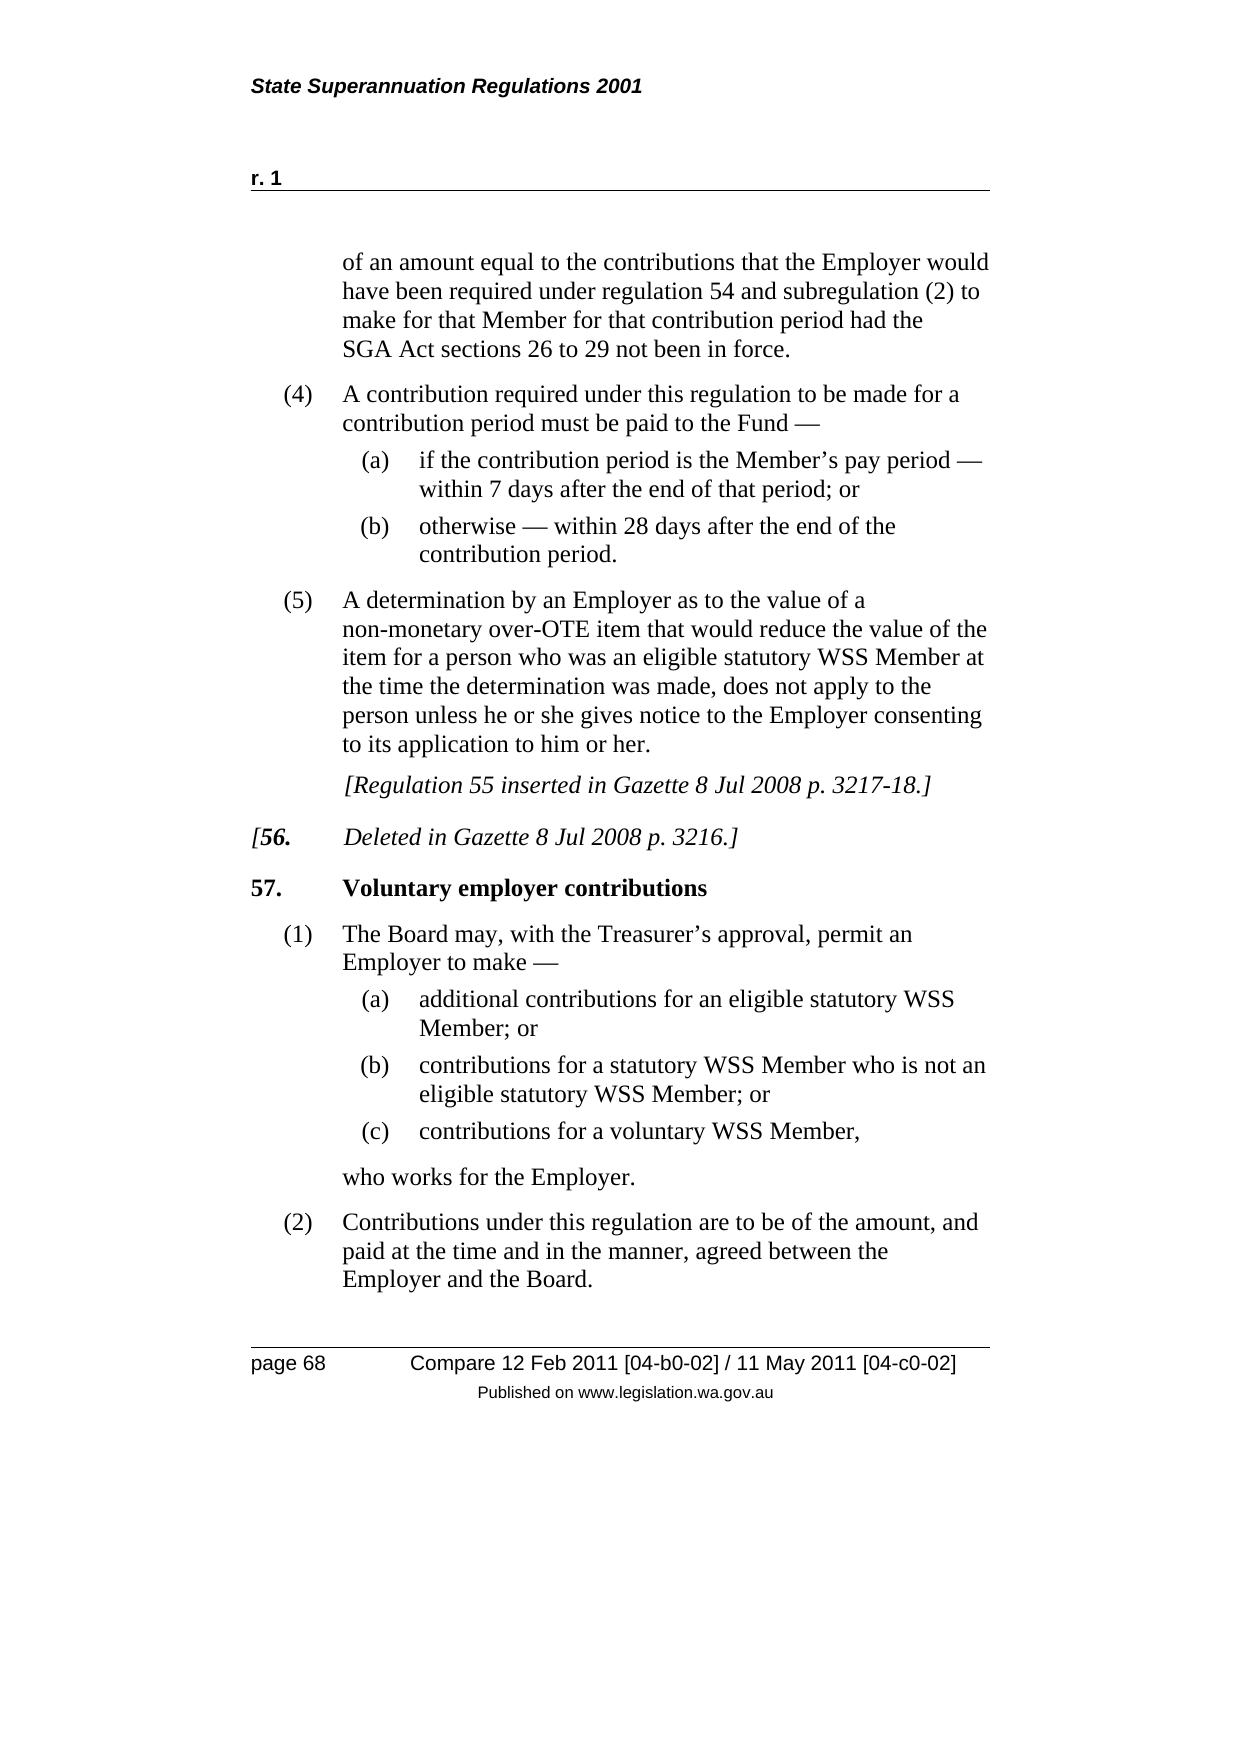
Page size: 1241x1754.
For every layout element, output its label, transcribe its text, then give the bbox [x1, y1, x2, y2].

text (b) contributions for a statutory WSS Member who is not an eligible statutory WSS Member; or [251, 1050, 990, 1108]
text (4) A contribution required under this regulation to be made for a contribution period must be paid to the Fund — [251, 379, 990, 437]
subtitle 57. Voluntary employer contributions [251, 873, 990, 902]
text [56. Deleted in Gazette 8 Jul 2008 p. 3216.] [251, 822, 990, 850]
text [251, 247, 990, 362]
text (2) Contributions under this regulation are to be of the amount, and paid at the time and in the manner, agreed between the Employer and the Board. [251, 1207, 990, 1293]
text (a) additional contributions for an eligible statutory WSS Member; or [251, 984, 990, 1042]
text (a) if the contribution period is the Member’s pay period — within 7 days after the end of that period; or [251, 445, 990, 502]
text who works for the Employer. [251, 1162, 990, 1190]
text [Regulation 55 inserted in Gazette 8 Jul 2008 p. 3217-18.] [251, 770, 990, 799]
text (c) contributions for a voluntary WSS Member, [251, 1116, 990, 1145]
text (b) otherwise — within 28 days after the end of the contribution period. [251, 511, 990, 568]
text (5) A determination by an Employer as to the value of a non-monetary over-OTE item that would reduce the value of the item for a person who was an eligible statutory WSS Member at the time the determination was made, does not apply to the person unless he or she gives notice to the Employer consenting to its application to him or her. [251, 585, 990, 757]
text (1) The Board may, with the Treasurer’s approval, permit an Employer to make — [251, 919, 990, 976]
